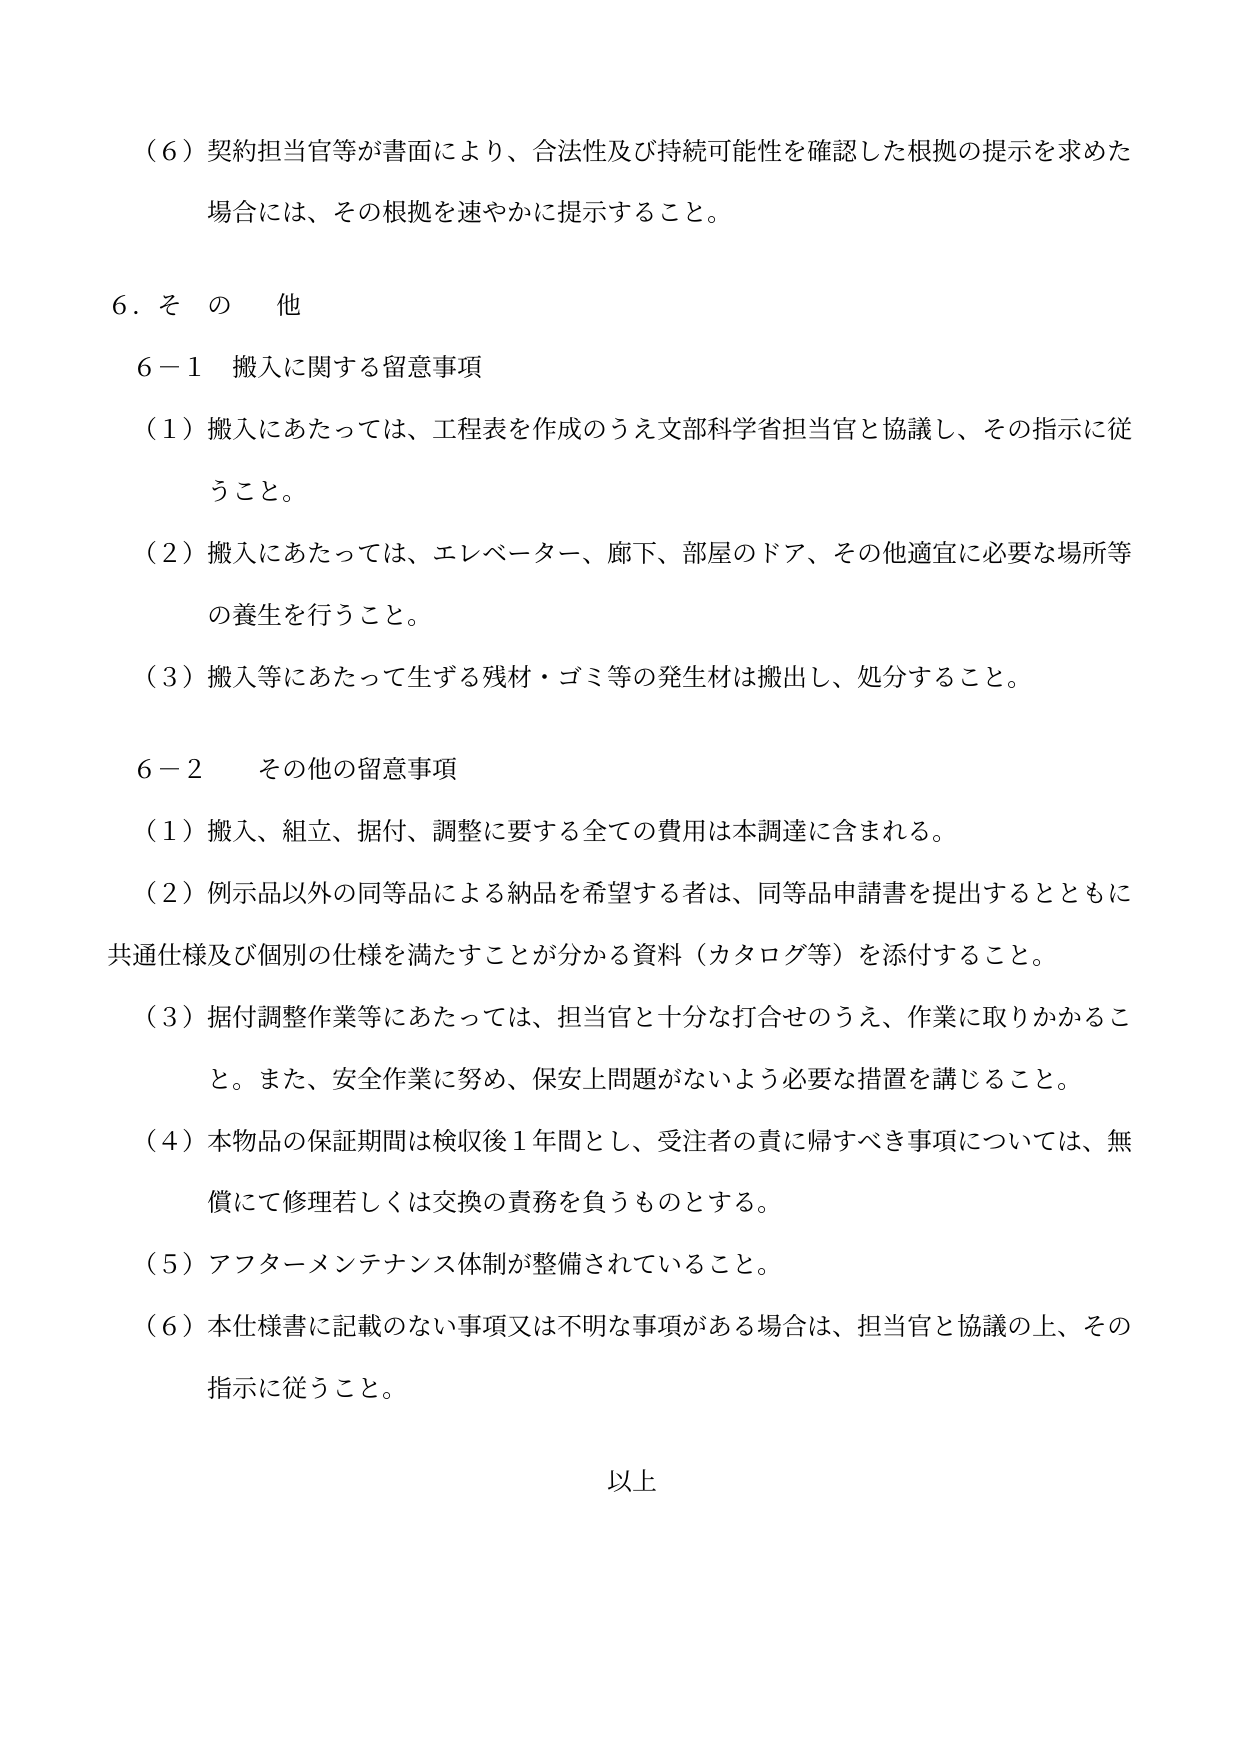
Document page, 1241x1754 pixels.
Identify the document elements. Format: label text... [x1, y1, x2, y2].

text （４）本物品の保証期間は検収後１年間とし、受注者の責に帰すべき事項については、無償にて修理若しくは交換の責務を負うものとする。 [108, 1108, 1133, 1232]
text 以上 [108, 1449, 1133, 1511]
text ６－１ 搬入に関する留意事項 [108, 335, 1133, 397]
text （６）本仕様書に記載のない事項又は不明な事項がある場合は、担当官と協議の上、その指示に従うこと。 [108, 1294, 1133, 1418]
text ６．その他 [108, 273, 1133, 335]
text （２）例示品以外の同等品による納品を希望する者は、同等品申請書を提出するとともに 共通仕様及び個別の仕様を満たすことが分かる資料（カタログ等）を添付すること。 [108, 861, 1133, 984]
text （１）搬入にあたっては、工程表を作成のうえ文部科学省担当官と協議し、その指示に従うこと。 [108, 397, 1133, 521]
text （３）据付調整作業等にあたっては、担当官と十分な打合せのうえ、作業に取りかかること。また、安全作業に努め、保安上問題がないよう必要な措置を講じること。 [108, 984, 1133, 1108]
text （１）搬入、組立、据付、調整に要する全ての費用は本調達に含まれる。 [108, 799, 1133, 861]
text （２）搬入にあたっては、エレベーター、廊下、部屋のドア、その他適宜に必要な場所等の養生を行うこと。 [108, 521, 1133, 644]
text （３）搬入等にあたって生ずる残材・ゴミ等の発生材は搬出し、処分すること。 [108, 644, 1133, 706]
text （５）アフターメンテナンス体制が整備されていること。 [108, 1232, 1133, 1294]
text ６－２ その他の留意事項 [108, 737, 1133, 799]
text （６）契約担当官等が書面により、合法性及び持続可能性を確認した根拠の提示を求めた場合には、その根拠を速やかに提示すること。 [108, 118, 1133, 242]
